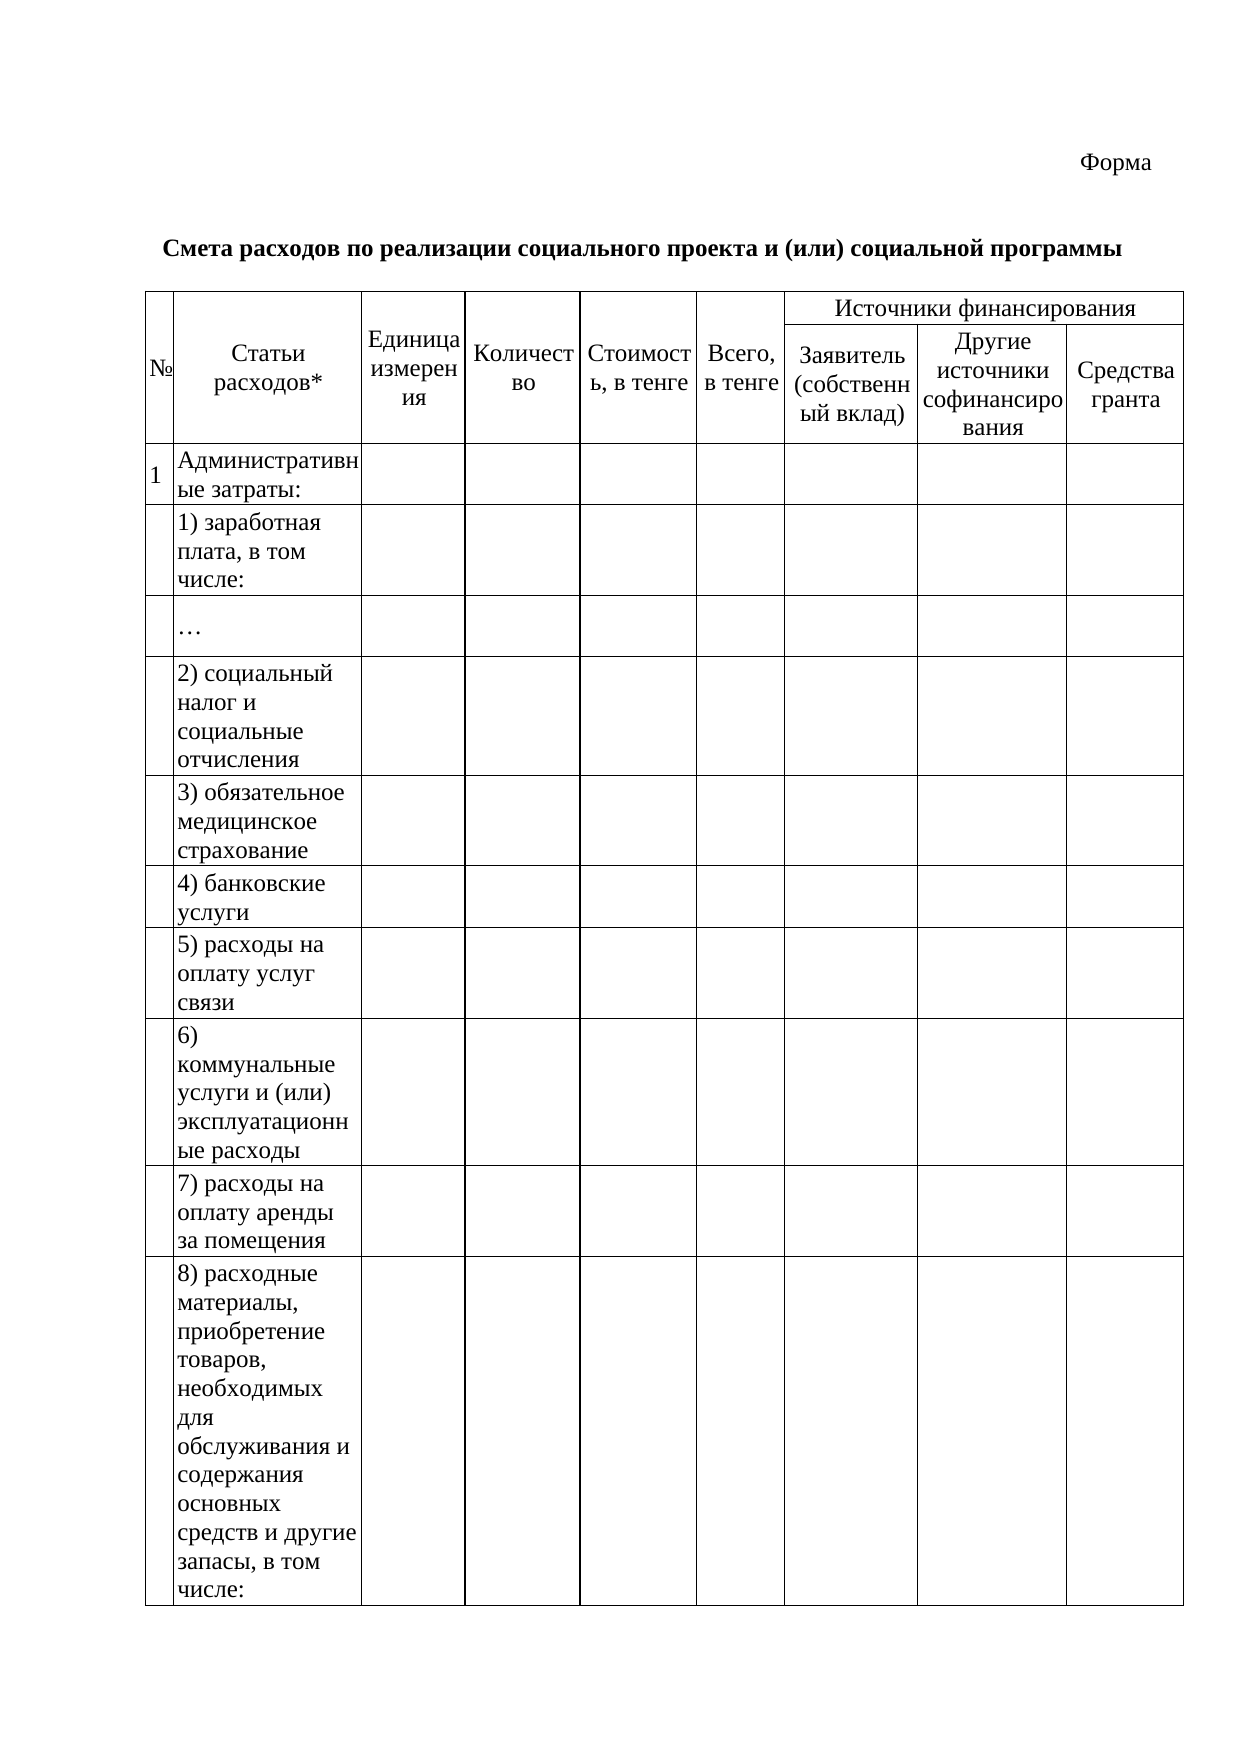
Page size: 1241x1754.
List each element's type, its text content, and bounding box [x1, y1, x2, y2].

table_cell [1067, 505, 1183, 595]
table_cell [146, 928, 173, 1017]
table_cell [697, 1019, 784, 1165]
table_cell 1 [146, 444, 173, 504]
table_cell [785, 1166, 917, 1256]
table_cell [697, 866, 784, 927]
table_cell Административные затраты: [174, 444, 361, 504]
table_cell [1067, 776, 1183, 865]
table_cell [918, 928, 1066, 1017]
table_cell [581, 1257, 696, 1605]
table_header Стоимость, в тенге [581, 292, 696, 443]
table_cell [697, 776, 784, 865]
table_header Статьи расходов* [174, 292, 361, 443]
table_cell [362, 928, 464, 1017]
table_cell [146, 1257, 173, 1605]
table_cell [785, 596, 917, 656]
table_cell [1067, 928, 1183, 1017]
table_cell [918, 866, 1066, 927]
table_cell [362, 1257, 464, 1605]
table_cell [785, 776, 917, 865]
table_cell 8) расходные материалы, приобретение товаров, необходимых для обслуживания и содержания основных средств и другие запасы, в том числе: [174, 1257, 361, 1605]
table_cell [918, 1257, 1066, 1605]
table_cell Средства гранта [1067, 325, 1183, 443]
table_cell [146, 505, 173, 595]
table_cell [785, 1257, 917, 1605]
table_cell [146, 1166, 173, 1256]
text Смета расходов по реализации социального проекта и (или) социальной программы [133, 233, 1152, 262]
table_cell [466, 928, 579, 1017]
table_cell 6) коммунальные услуги и (или) эксплуатационные расходы [174, 1019, 361, 1165]
table_cell [581, 444, 696, 504]
text Форма [753, 147, 1152, 176]
table_cell [918, 657, 1066, 775]
table_cell [362, 866, 464, 927]
table_cell [918, 444, 1066, 504]
table_cell [466, 444, 579, 504]
table_cell [146, 866, 173, 927]
table_cell [466, 1166, 579, 1256]
table_cell [1067, 866, 1183, 927]
table_cell [918, 596, 1066, 656]
table_header Единица измерения [362, 292, 464, 443]
table_cell [697, 1257, 784, 1605]
table_cell [785, 657, 917, 775]
table_cell [362, 1166, 464, 1256]
table_cell [466, 866, 579, 927]
table_cell [785, 866, 917, 927]
table_cell [1067, 1019, 1183, 1165]
table_cell 3) обязательное медицинское страхование [174, 776, 361, 865]
table_cell [697, 657, 784, 775]
table_cell [697, 596, 784, 656]
table_cell [466, 1019, 579, 1165]
table_cell [146, 596, 173, 656]
table_cell [581, 1019, 696, 1165]
table_cell [146, 776, 173, 865]
table_cell [466, 596, 579, 656]
table_cell [697, 928, 784, 1017]
table_cell [581, 866, 696, 927]
table_cell [1067, 657, 1183, 775]
table_cell 4) банковские услуги [174, 866, 361, 927]
table_cell … [174, 596, 361, 656]
table_cell [362, 776, 464, 865]
table_cell [918, 1166, 1066, 1256]
table_header Количество [466, 292, 579, 443]
table_cell 5) расходы на оплату услуг связи [174, 928, 361, 1017]
table_cell [785, 505, 917, 595]
table_cell [146, 1019, 173, 1165]
table_cell [466, 657, 579, 775]
table_cell 2) социальный налог и социальные отчисления [174, 657, 361, 775]
table_cell [1067, 596, 1183, 656]
table_cell [581, 596, 696, 656]
table_cell [697, 1166, 784, 1256]
table_cell [581, 505, 696, 595]
table_header Всего, в тенге [697, 292, 784, 443]
table_header № [146, 292, 173, 443]
table_cell [362, 596, 464, 656]
table_cell [362, 657, 464, 775]
table_cell Заявитель (собственный вклад) [785, 325, 917, 443]
table_cell [466, 505, 579, 595]
table_cell [581, 776, 696, 865]
table_header Источники финансирования [785, 292, 1183, 323]
table_cell [785, 444, 917, 504]
table_cell [1067, 1166, 1183, 1256]
table_cell [146, 657, 173, 775]
table_cell [1067, 444, 1183, 504]
table_cell 1) заработная плата, в том числе: [174, 505, 361, 595]
table_cell [362, 505, 464, 595]
table_cell [362, 444, 464, 504]
table_cell 7) расходы на оплату аренды за помещения [174, 1166, 361, 1256]
table_cell [918, 505, 1066, 595]
table_cell [581, 928, 696, 1017]
table_cell [466, 776, 579, 865]
table_cell [697, 444, 784, 504]
table_cell [697, 505, 784, 595]
table_cell [918, 776, 1066, 865]
table_cell [1067, 1257, 1183, 1605]
table_cell [362, 1019, 464, 1165]
table_cell [785, 1019, 917, 1165]
table_cell Другие источники софинансирования [918, 325, 1066, 443]
table_cell [581, 657, 696, 775]
table_cell [918, 1019, 1066, 1165]
table_cell [466, 1257, 579, 1605]
table_cell [785, 928, 917, 1017]
table_cell [581, 1166, 696, 1256]
